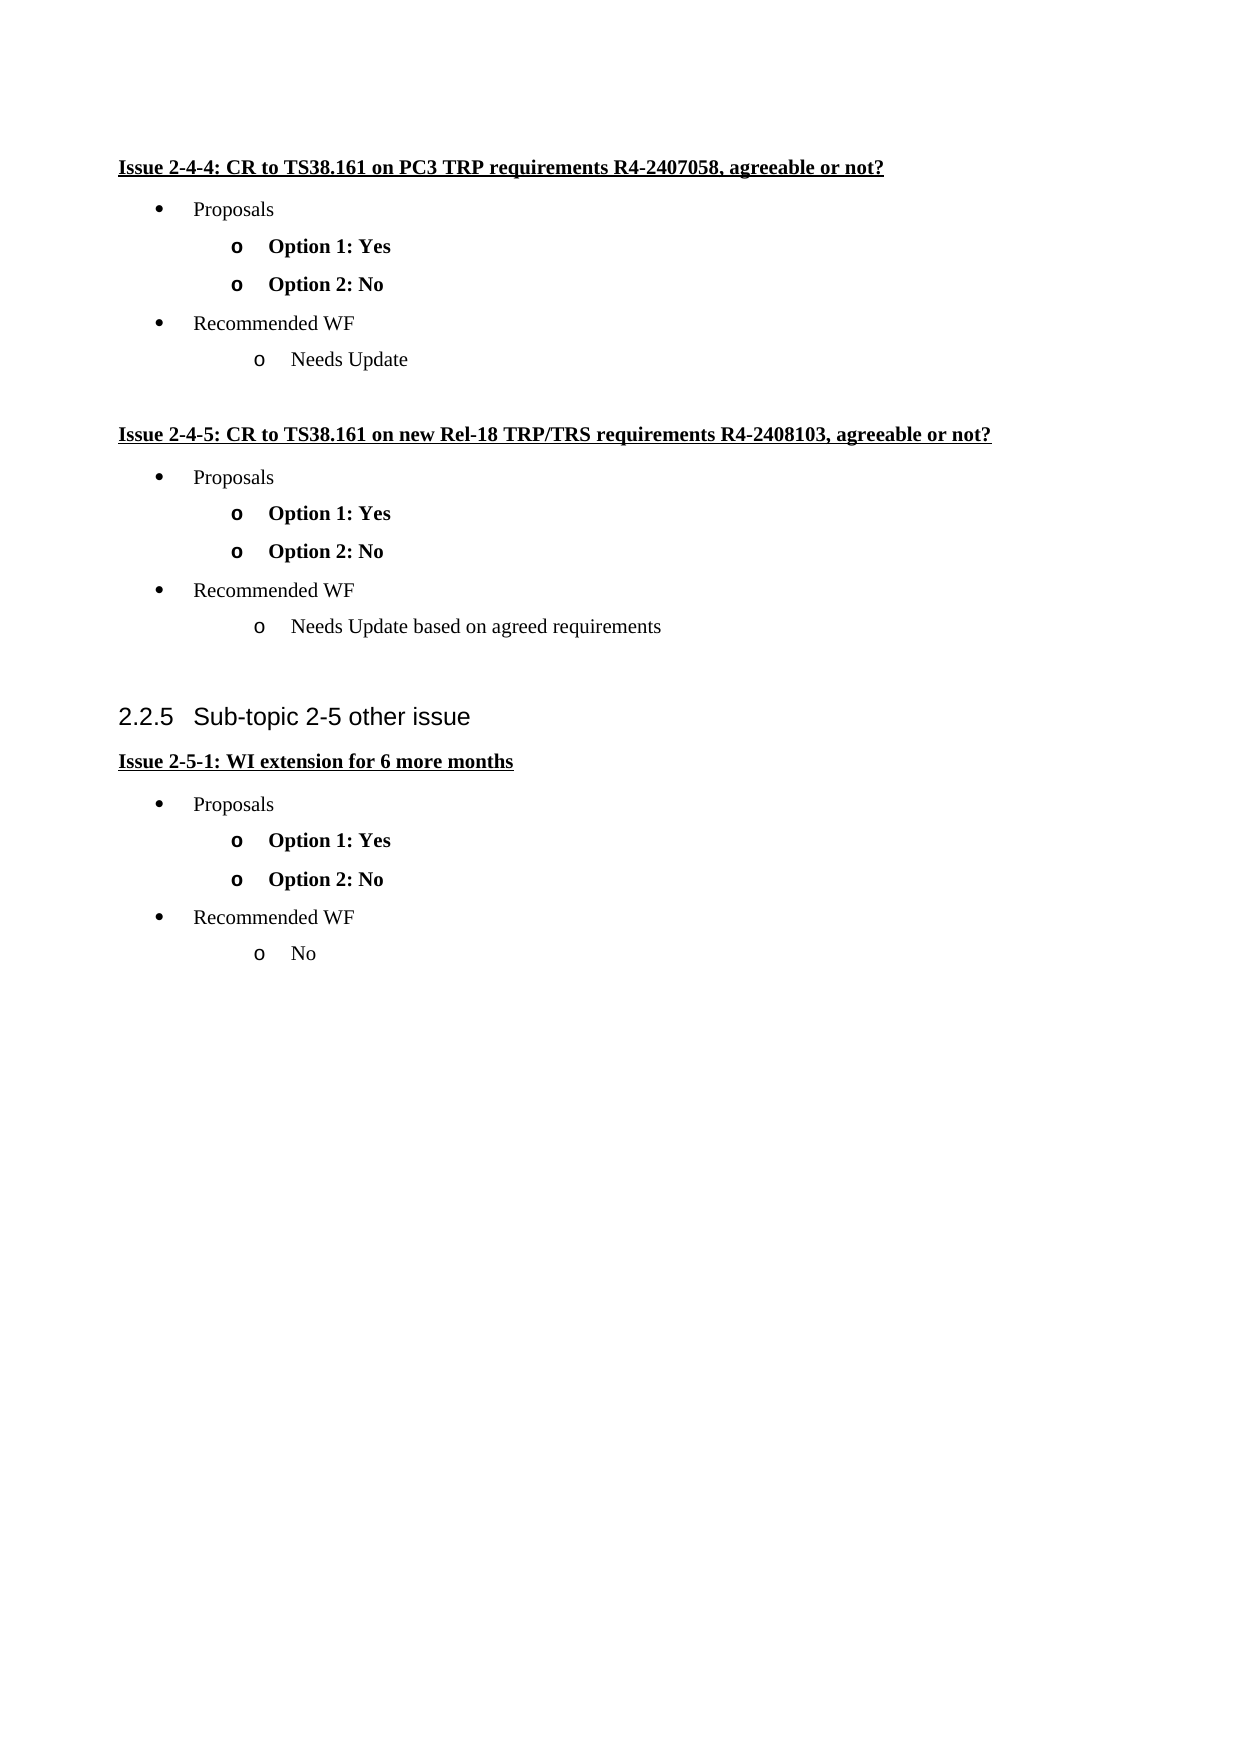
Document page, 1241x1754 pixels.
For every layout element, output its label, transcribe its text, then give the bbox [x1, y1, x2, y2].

list Proposals [156, 197, 1122, 221]
subtitle Sub-topic 2-5 other issue [118, 701, 1122, 730]
list No [253, 941, 1122, 967]
list Option 2: No [231, 272, 1122, 298]
list Proposals [156, 792, 1122, 816]
list Recommended WF [156, 905, 1122, 929]
list Needs Update based on agreed requirements [253, 614, 1122, 640]
list Recommended WF [156, 578, 1122, 602]
text Issue 2-5-1: WI extension for 6 more months [118, 749, 1122, 773]
list Option 2: No [231, 539, 1122, 565]
list Needs Update [253, 347, 1122, 373]
text Issue 2-4-4: CR to TS38.161 on PC3 TRP requirements R4-2407058, agreeable or not? [118, 154, 1122, 179]
list Option 1: Yes [231, 828, 1122, 854]
list Recommended WF [156, 310, 1122, 334]
list Option 1: Yes [231, 501, 1122, 527]
list Option 1: Yes [231, 234, 1122, 260]
list Option 2: No [231, 867, 1122, 892]
text Issue 2-4-5: CR to TS38.161 on new Rel-18 TRP/TRS requirements R4-2408103, agreeable or not? [118, 422, 1122, 446]
list Proposals [156, 464, 1122, 489]
